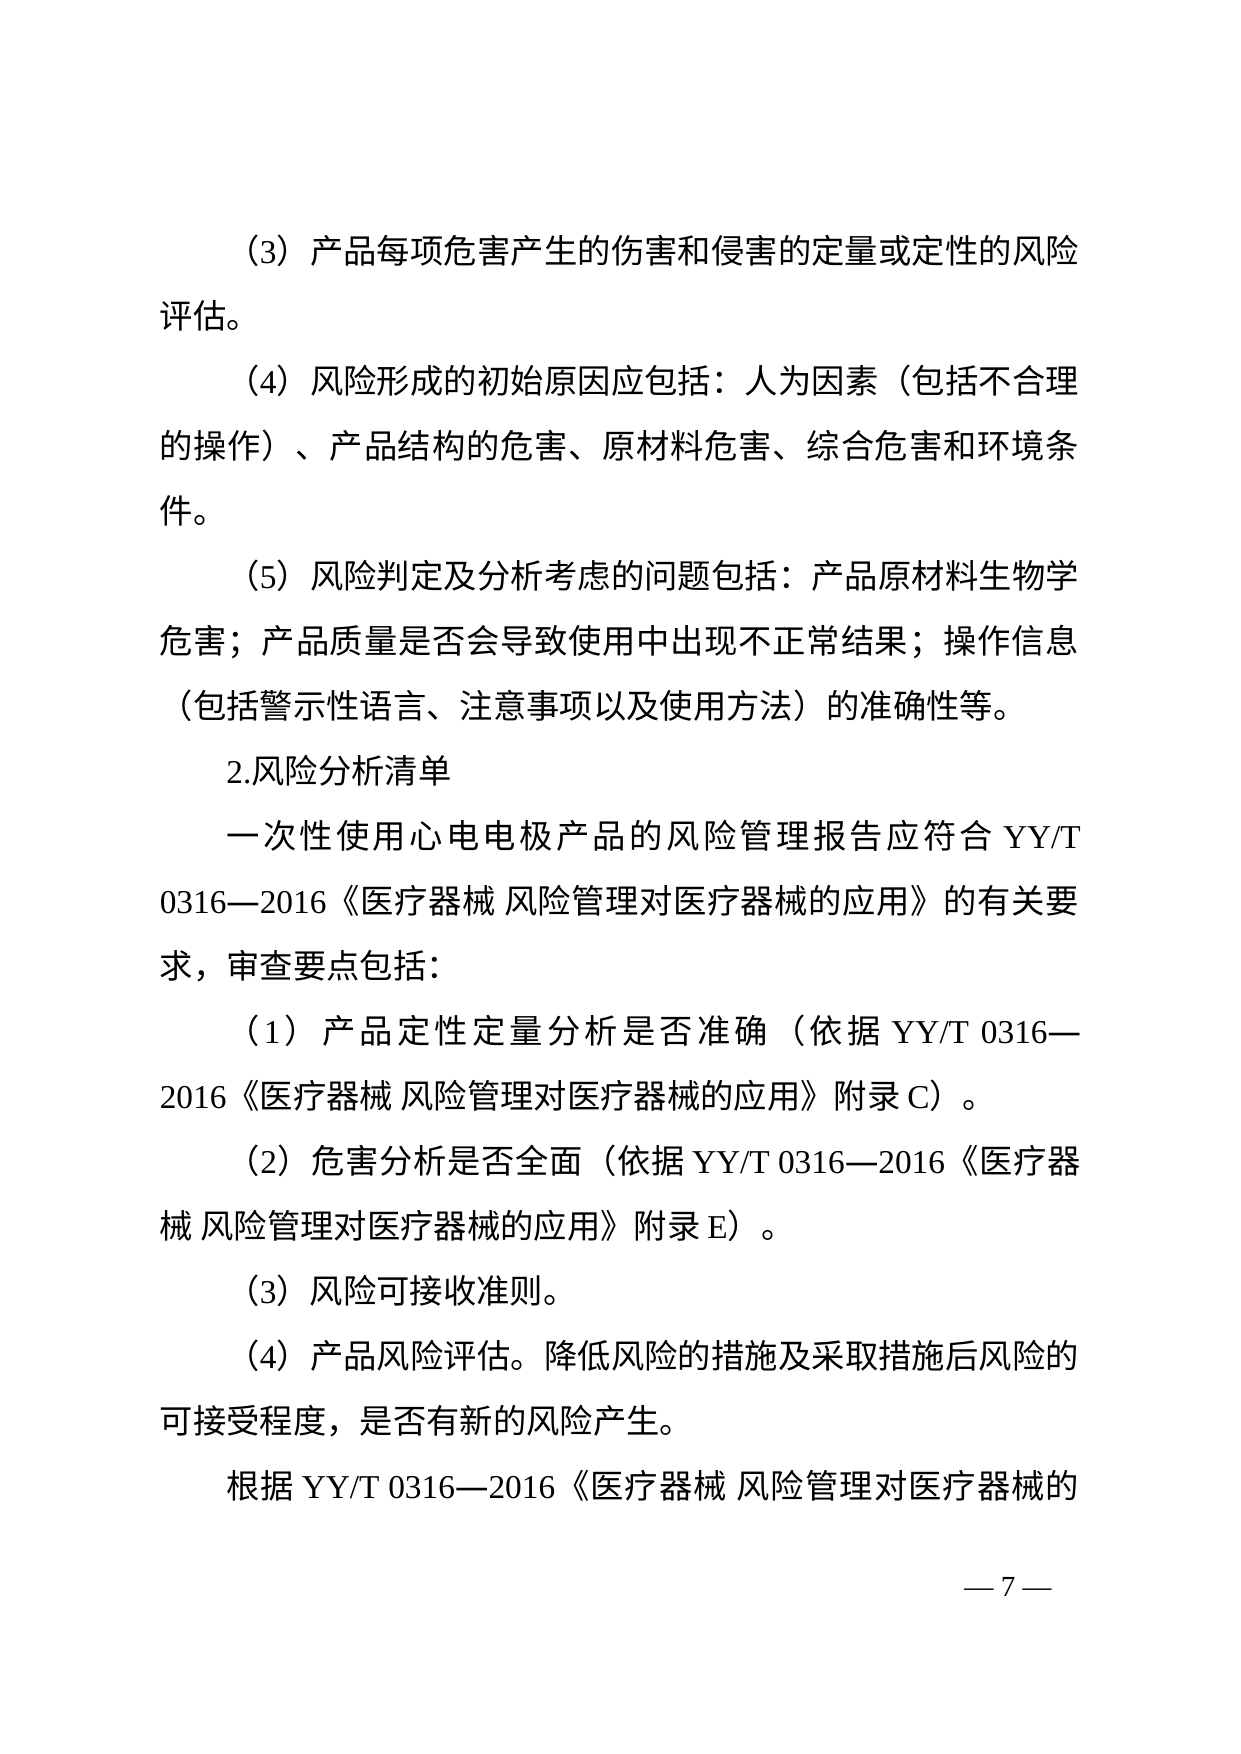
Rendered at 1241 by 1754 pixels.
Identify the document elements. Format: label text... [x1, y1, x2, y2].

text （1）产品定性定量分析是否准确（依据YY/T 0316—2016《医疗器械 风险管理对医疗器械的应用》附录C）。 [159, 997, 1081, 1127]
text （3）风险可接收准则。 [159, 1257, 1081, 1322]
text （4）风险形成的初始原因应包括：人为因素（包括不合理的操作）、产品结构的危害、原材料危害、综合危害和环境条件。 [159, 347, 1081, 542]
text （2）危害分析是否全面（依据YY/T 0316—2016《医疗器械 风险管理对医疗器械的应用》附录E）。 [159, 1127, 1081, 1257]
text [159, 1452, 1081, 1517]
text 一次性使用心电电极产品的风险管理报告应符合YY/T 0316—2016《医疗器械 风险管理对医疗器械的应用》的有关要求，审查要点包括： [159, 802, 1081, 997]
text （5）风险判定及分析考虑的问题包括：产品原材料生物学危害；产品质量是否会导致使用中出现不正常结果；操作信息（包括警示性语言、注意事项以及使用方法）的准确性等。 [159, 542, 1081, 737]
text （4）产品风险评估。降低风险的措施及采取措施后风险的可接受程度，是否有新的风险产生。 [159, 1322, 1081, 1452]
text （3）产品每项危害产生的伤害和侵害的定量或定性的风险评估。 [159, 217, 1081, 347]
text 2.风险分析清单 [159, 737, 1081, 802]
